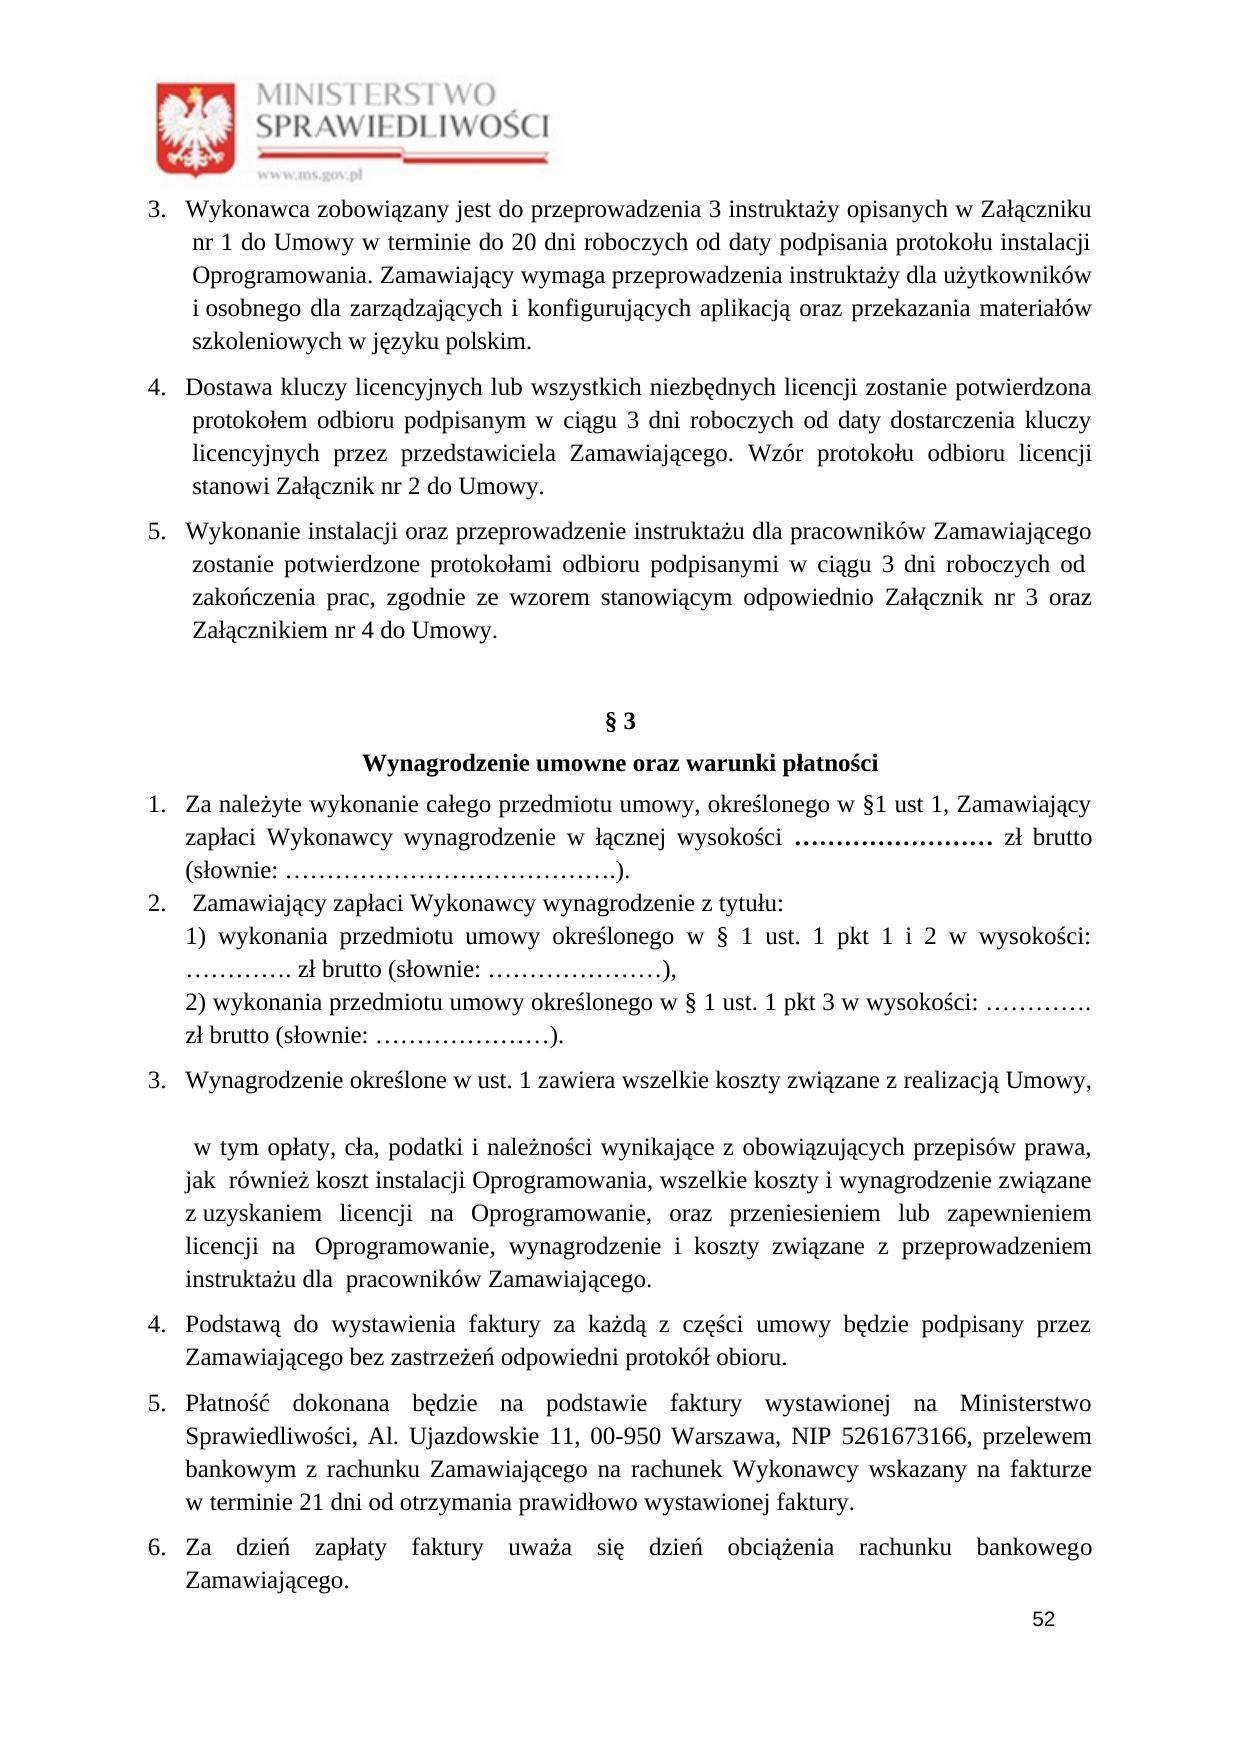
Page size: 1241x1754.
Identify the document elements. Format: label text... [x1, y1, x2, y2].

list Wynagrodzenie określone w ust. 1 zawiera wszelkie koszty związane z realizacją Umowy, w tym opłaty, cła, podatki i należności wynikające z obowiązujących przepisów prawa, jak również koszt instalacji Oprogramowania, wszelkie koszty i wynagrodzenie związane z uzyskaniem licencji na Oprogramowanie, oraz przeniesieniem lub zapewnieniem licencji na Oprogramowanie, wynagrodzenie i koszty związane z przeprowadzeniem instruktażu dla pracowników Zamawiającego. [148, 1066, 1092, 1292]
text 1) wykonania przedmiotu umowy określonego w § 1 ust. 1 pkt 1 i 2 w wysokości: …………. zł brutto (słownie: …………………), [185, 921, 1092, 983]
list Za dzień zapłaty faktury uważa się dzień obciążenia rachunku bankowego Zamawiającego. [148, 1532, 1092, 1594]
picture [147, 73, 562, 195]
list Zamawiający zapłaci Wykonawcy wynagrodzenie z tytułu: [148, 888, 1092, 917]
text Wynagrodzenie umowne oraz warunki płatności [148, 748, 1092, 776]
text § 3 [148, 706, 1092, 735]
text 2) wykonania przedmiotu umowy określonego w § 1 ust. 1 pkt 3 w wysokości: …………. zł brutto (słownie: …………………). [185, 987, 1092, 1049]
list Wykonawca zobowiązany jest do przeprowadzenia 3 instruktaży opisanych w Załączniku nr 1 do Umowy w terminie do 20 dni roboczych od daty podpisania protokołu instalacji Oprogramowania. Zamawiający wymaga przeprowadzenia instruktaży dla użytkowników i osobnego dla zarządzających i konfigurujących aplikacją oraz przekazania materiałów szkoleniowych w języku polskim. [148, 194, 1092, 355]
list Wykonanie instalacji oraz przeprowadzenie instruktażu dla pracowników Zamawiającego zostanie potwierdzone protokołami odbioru podpisanymi w ciągu 3 dni roboczych od zakończenia prac, zgodnie ze wzorem stanowiącym odpowiednio Załącznik nr 3 oraz Załącznikiem nr 4 do Umowy. [148, 516, 1092, 644]
list Za należyte wykonanie całego przedmiotu umowy, określonego w §1 ust 1, Zamawiający zapłaci Wykonawcy wynagrodzenie w łącznej wysokości …………………… zł brutto (słownie: ………………………………….). [148, 789, 1092, 884]
list Płatność dokonana będzie na podstawie faktury wystawionej na Ministerstwo Sprawiedliwości, Al. Ujazdowskie 11, 00-950 Warszawa, NIP 5261673166, przelewem bankowym z rachunku Zamawiającego na rachunek Wykonawcy wskazany na fakturze w terminie 21 dni od otrzymania prawidłowo wystawionej faktury. [148, 1388, 1092, 1516]
list Dostawa kluczy licencyjnych lub wszystkich niezbędnych licencji zostanie potwierdzona protokołem odbioru podpisanym w ciągu 3 dni roboczych od daty dostarczenia kluczy licencyjnych przez przedstawiciela Zamawiającego. Wzór protokołu odbioru licencji stanowi Załącznik nr 2 do Umowy. [148, 372, 1092, 499]
list Podstawą do wystawienia faktury za każdą z części umowy będzie podpisany przez Zamawiającego bez zastrzeżeń odpowiedni protokół obioru. [148, 1309, 1092, 1371]
